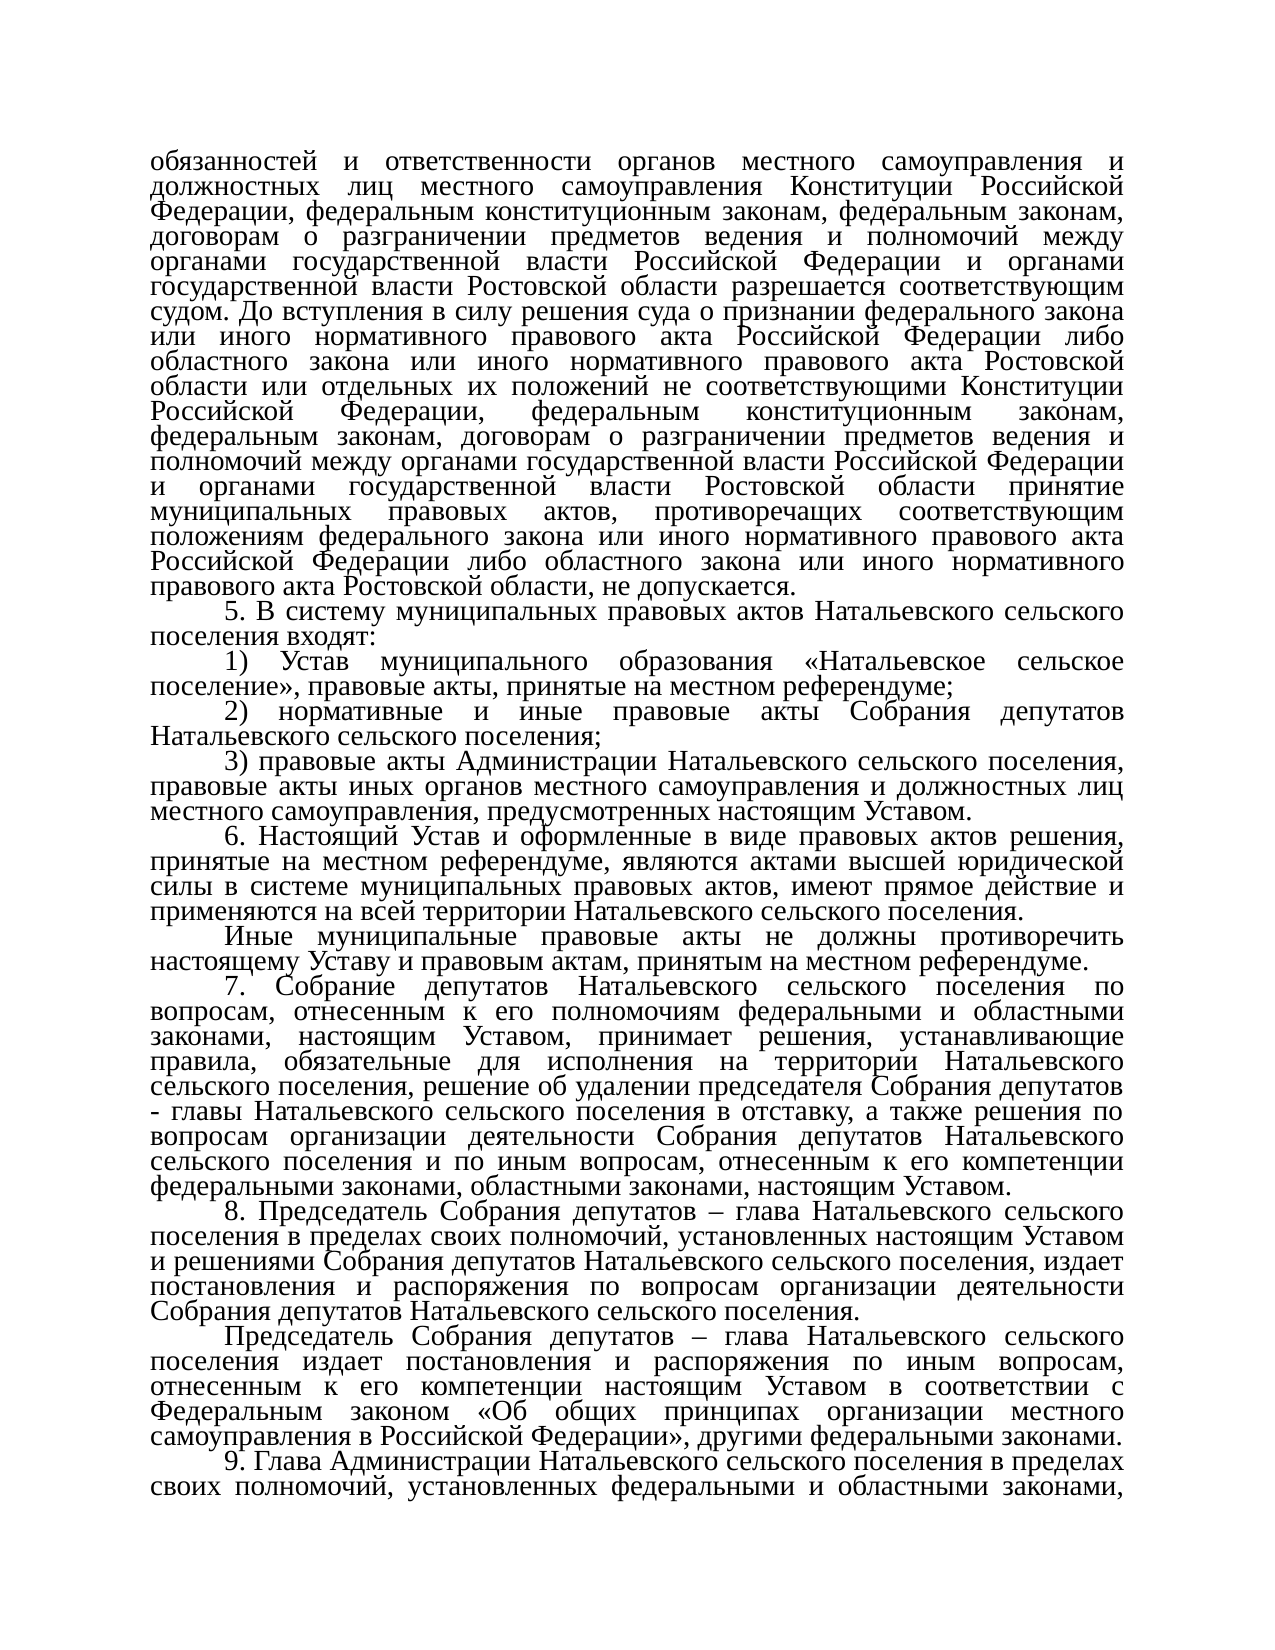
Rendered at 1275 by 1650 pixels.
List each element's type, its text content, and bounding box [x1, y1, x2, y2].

text 2) нормативные и иные правовые акты Собрания депутатов Натальевского сельского поселения; [150, 700, 1125, 750]
text 6. Настоящий Устав и оформленные в виде правовых актов решения, принятые на местном референдуме, являются актами высшей юридической силы в системе муниципальных правовых актов, имеют прямое действие и применяются на всей территории Натальевского сельского поселения. [150, 825, 1125, 925]
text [150, 150, 1125, 600]
text 5. В систему муниципальных правовых актов Натальевского сельского поселения входят: [150, 600, 1125, 650]
text 1) Устав муниципального образования «Натальевское сельское поселение», правовые акты, принятые на местном референдуме; [150, 650, 1125, 700]
text Иные муниципальные правовые акты не должны противоречить настоящему Уставу и правовым актам, принятым на местном референдуме. [150, 925, 1125, 975]
text 3) правовые акты Администрации Натальевского сельского поселения, правовые акты иных органов местного самоуправления и должностных лиц местного самоуправления, предусмотренных настоящим Уставом. [150, 750, 1125, 825]
text 7. Собрание депутатов Натальевского сельского поселения по вопросам, отнесенным к его полномочиям федеральными и областными законами, настоящим Уставом, принимает решения, устанавливающие правила, обязательные для исполнения на территории Натальевского сельского поселения, решение об удалении председателя Собрания депутатов - главы Натальевского сельского поселения в отставку, а также решения по вопросам организации деятельности Собрания депутатов Натальевского сельского поселения и по иным вопросам, отнесенным к его компетенции федеральными законами, областными законами, настоящим Уставом. [150, 975, 1125, 1200]
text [150, 1450, 1125, 1500]
text Председатель Собрания депутатов – глава Натальевского сельского поселения издает постановления и распоряжения по иным вопросам, отнесенным к его компетенции настоящим Уставом в соответствии с Федеральным законом «Об общих принципах организации местного самоуправления в Российской Федерации», другими федеральными законами. [150, 1325, 1125, 1450]
text 8. Председатель Собрания депутатов – глава Натальевского сельского поселения в пределах своих полномочий, установленных настоящим Уставом и решениями Собрания депутатов Натальевского сельского поселения, издает постановления и распоряжения по вопросам организации деятельности Собрания депутатов Натальевского сельского поселения. [150, 1200, 1125, 1325]
